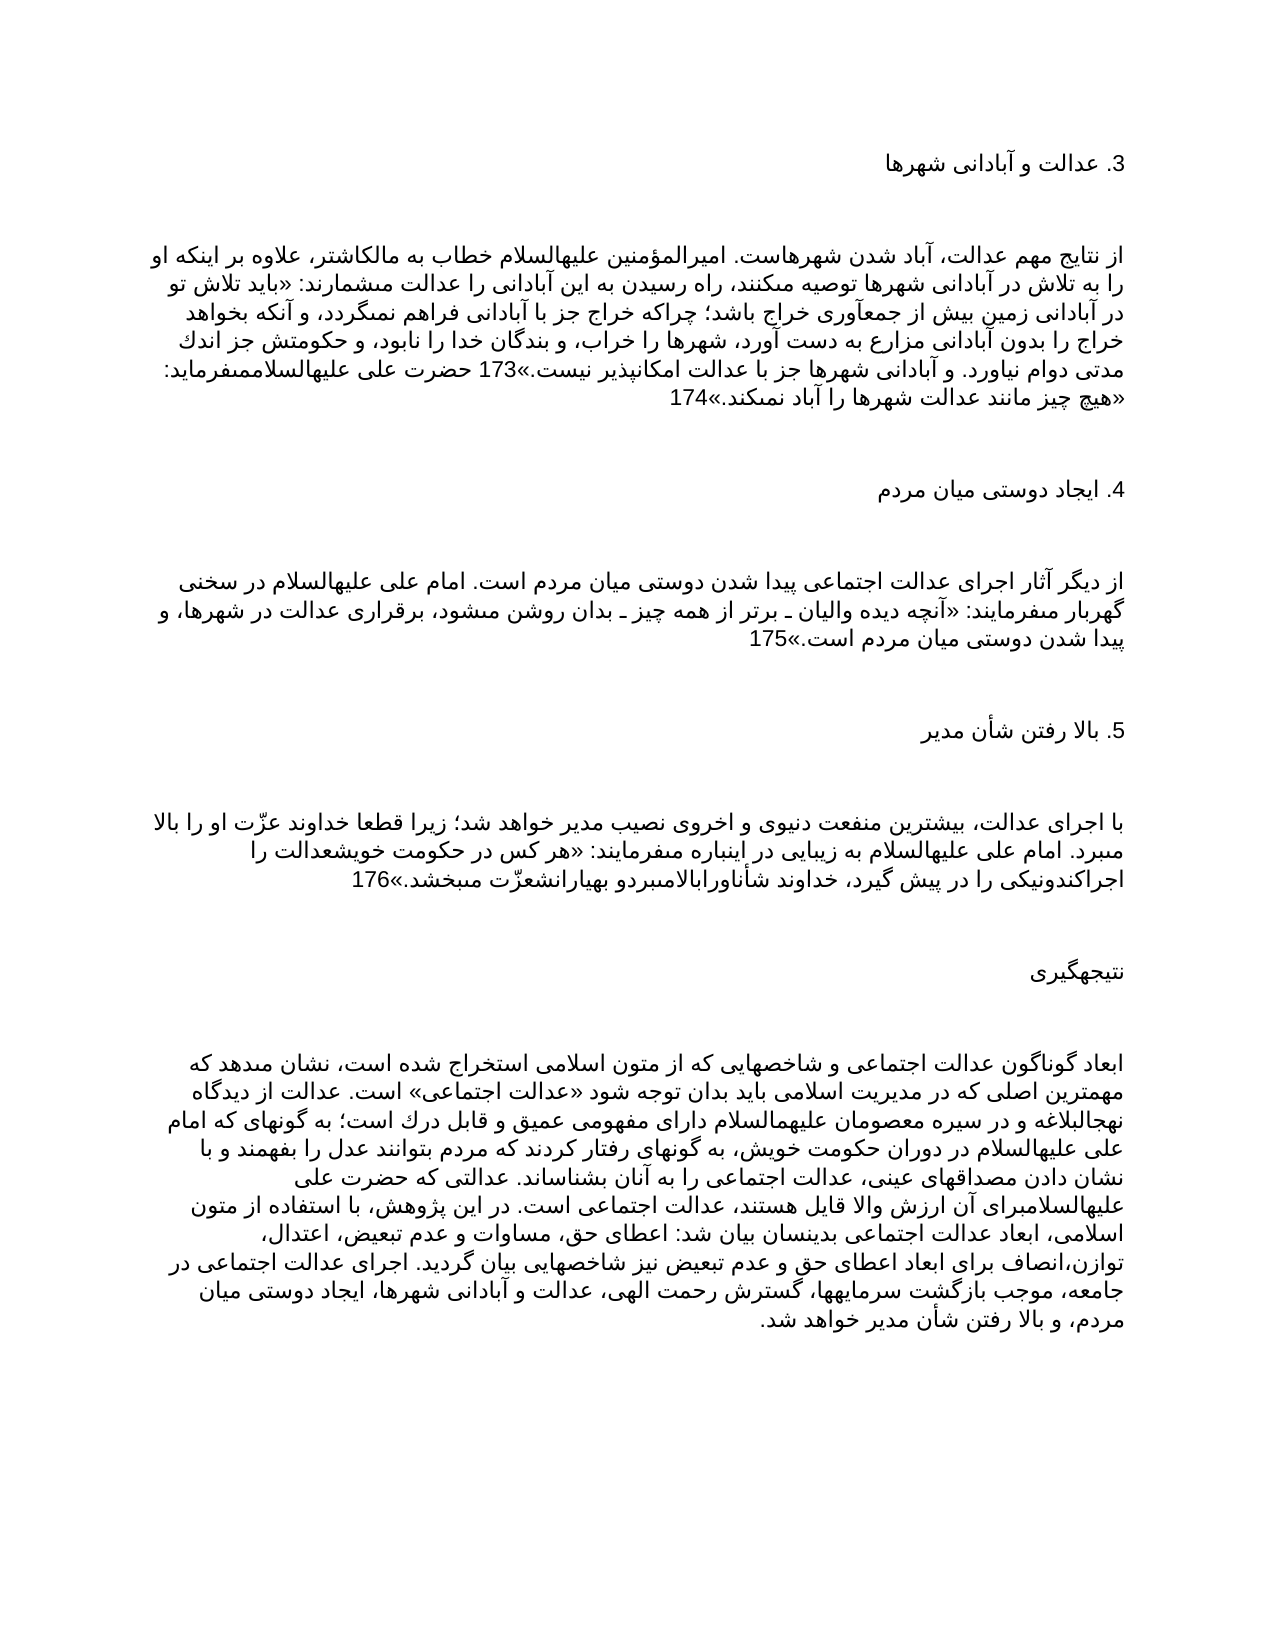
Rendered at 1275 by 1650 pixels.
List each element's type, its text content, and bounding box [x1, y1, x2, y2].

text 4. ايجاد دوستى ميان مردم [150, 476, 1125, 502]
text 3. عدالت و آبادانى شهرها [150, 150, 1125, 176]
text ابعاد گوناگون عدالت اجتماعى و شاخص‏هايى كه از متون اسلامى استخراج شده است، نشان مى‏دهد كه مهم‏ترين اصلى كه در مديريت اسلامى بايد بدان توجه شود «عدالت اجتماعى» است. عدالت از ديدگاه نهج‏البلاغه و در سيره معصومان عليهم‏السلام داراى مفهومى عميق و قابل درك است؛ به گونه‏اى كه امام على عليه‏السلام در دوران حكومت خويش، به گونه‏اى رفتار كردند كه مردم بتوانند عدل را بفهمند و با نشان دادن مصداق‏هاى عينى، عدالت اجتماعى را به آنان بشناساند. عدالتى كه حضرت على عليه‏السلامبراى آن ارزش والا قايل هستند، عدالت اجتماعى است. در اين پژوهش، با استفاده از متون اسلامى، ابعاد عدالت اجتماعى بدين‏سان بيان شد: اعطاى حق، مساوات و عدم تبعيض، اعتدال، توازن،انصاف براى ابعاد اعطاى حق و عدم تبعيض نيز شاخص‏هايى بيان گرديد. اجراى عدالت اجتماعى در جامعه، موجب بازگشت سرمايه‏ها، گسترش رحمت الهى، عدالت و آبادانى شهرها، ايجاد دوستى ميان مردم، و بالا رفتن شأن مدير خواهد شد. [150, 1050, 1125, 1332]
text با اجراى عدالت، بيشترين منفعت دنيوى و اخروى نصيب مدير خواهد شد؛ زيرا قطعا خداوند عزّت او را بالا مى‏برد. امام على عليه‏السلام به زيبايى در اين‏باره مى‏فرمايند: «هر كس در حكومت خويش‏عدالت را اجراكندونيكى را در پيش گيرد، خداوند شأن‏اورابالامى‏بردو به‏يارانش‏عزّت مى‏بخشد.»176 [150, 809, 1125, 892]
text نتيجه‏گيرى [150, 958, 1125, 984]
text از نتايج مهم عدالت، آباد شدن شهرهاست. اميرالمؤمنين عليه‏السلام خطاب به مالك‏اشتر، علاوه بر اينكه او را به تلاش در آبادانى شهرها توصيه مى‏كنند، راه رسيدن به اين آبادانى را عدالت مى‏شمارند: «بايد تلاش تو در آبادانى زمين بيش از جمع‏آورى خراج باشد؛ چراكه خراج جز با آبادانى فراهم نمى‏گردد، و آنكه بخواهد خراج را بدون آبادانى مزارع به دست آورد، شهرها را خراب، و بندگان خدا را نابود، و حكومتش جز اندك مدتى دوام نياورد. و آبادانى شهرها جز با عدالت امكان‏پذير نيست.»173 حضرت على عليه‏السلاممى‏فرمايد: «هيچ چيز مانند عدالت شهرها را آباد نمى‏كند.»174 [150, 242, 1125, 411]
text از ديگر آثار اجراى عدالت اجتماعى پيدا شدن دوستى ميان مردم است. امام على عليه‏السلام در سخنى گهربار مى‏فرمايند: «آنچه ديده واليان ـ برتر از همه چيز ـ بدان روشن مى‏شود، برقرارى عدالت در شهرها، و پيدا شدن دوستى ميان مردم است.»175 [150, 568, 1125, 651]
text 5. بالا رفتن شأن مدير [150, 717, 1125, 743]
